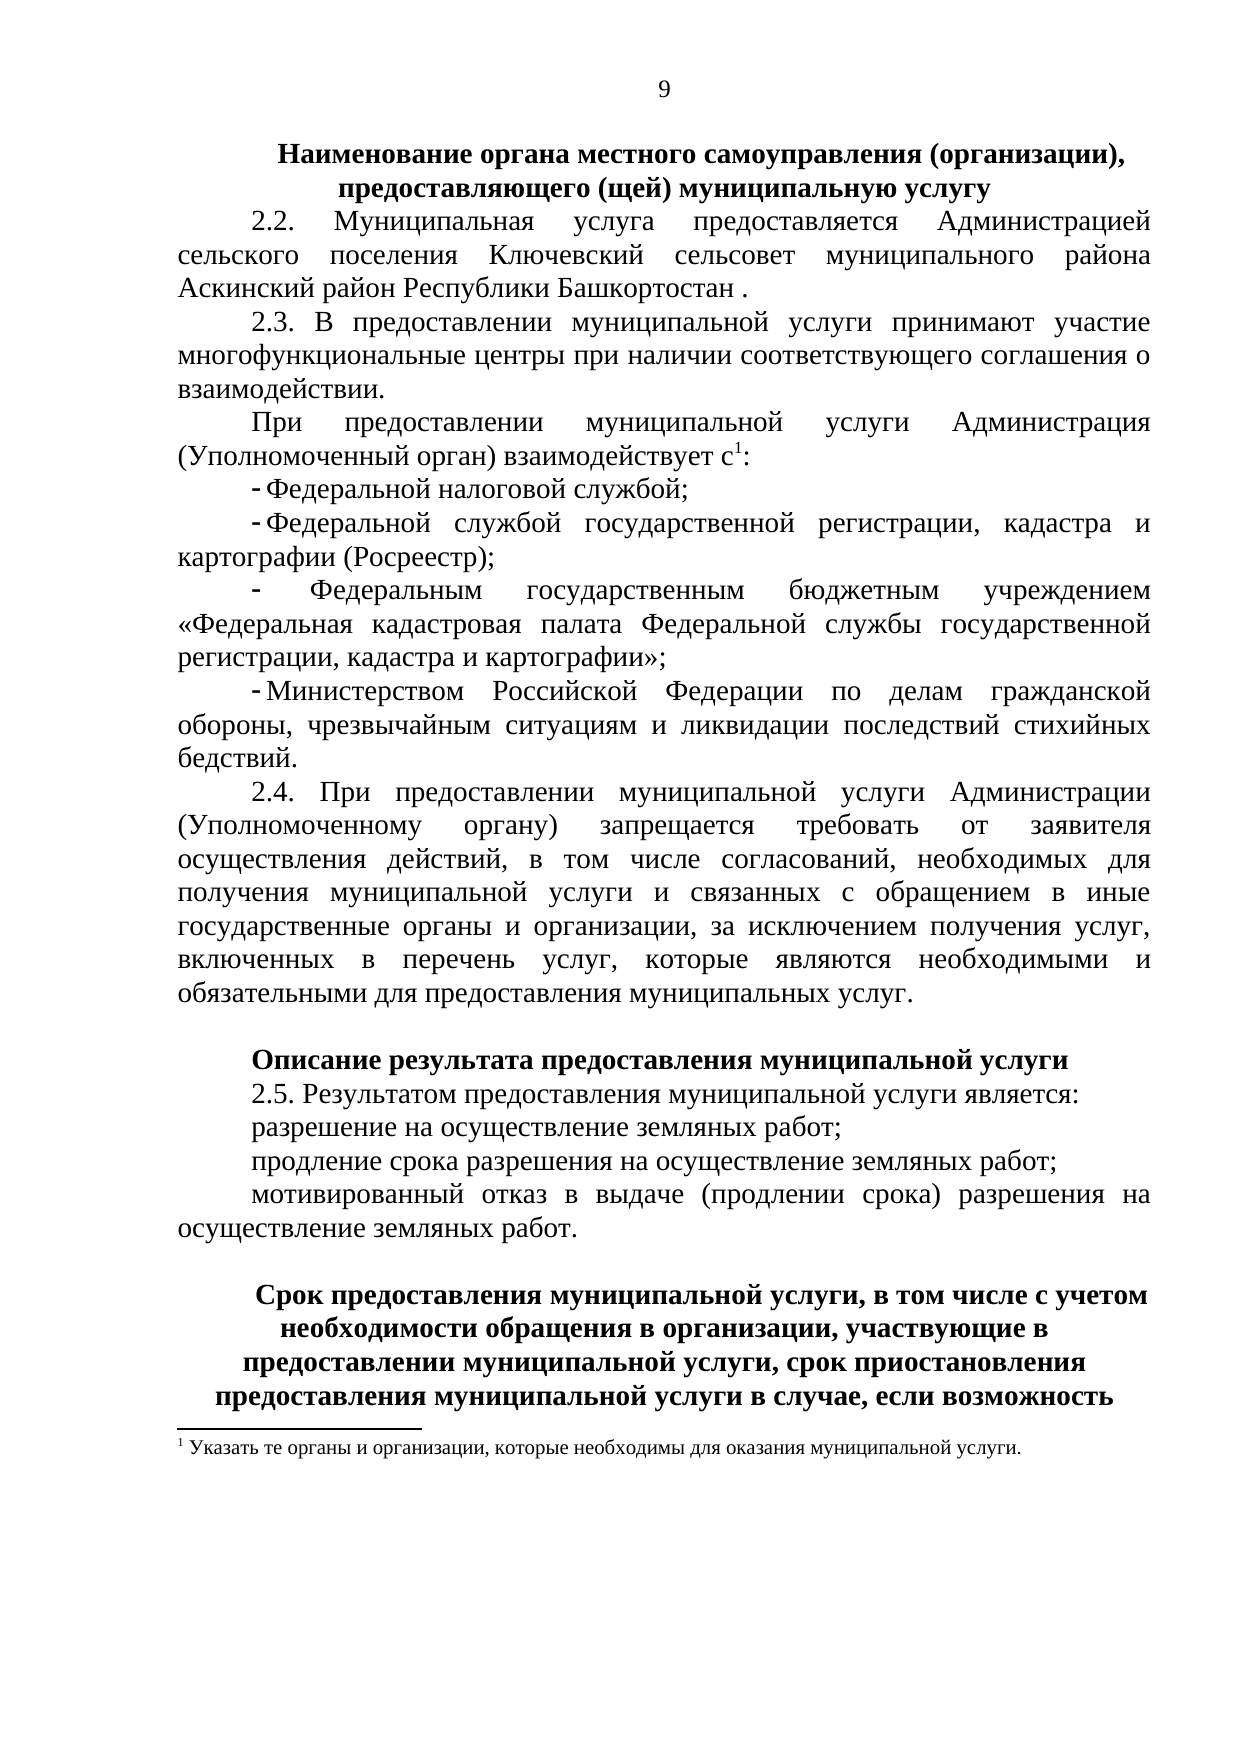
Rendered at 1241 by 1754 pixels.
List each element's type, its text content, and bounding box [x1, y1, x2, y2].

text 2.5. Результатом предоставления муниципальной услуги является: [177, 1076, 1152, 1109]
text При предоставлении муниципальной услуги Администрация (Уполномоченный орган) взаимодействует с: [177, 404, 1152, 472]
text Наименование органа местного самоуправления (организации), предоставляющего (щей) муниципальную услугу [177, 136, 1152, 203]
text 2.3. В предоставлении муниципальной услуги принимают участие многофункциональные центры при наличии соответствующего соглашения о взаимодействии. [177, 304, 1152, 404]
list Федеральной налоговой службой; [177, 472, 1152, 505]
text разрешение на осуществление земляных работ; [177, 1109, 1152, 1143]
list Федеральной службой государственной регистрации, кадастра и картографии (Росреестр); [177, 505, 1152, 572]
text продление срока разрешения на осуществление земляных работ; [177, 1143, 1152, 1176]
text 2.2. Муниципальная услуга предоставляется Администрацией сельского поселения Ключевский сельсовет муниципального района Аскинский район Республики Башкортостан . [177, 203, 1152, 304]
list Министерством Российской Федерации по делам гражданской обороны, чрезвычайным ситуациям и ликвидации последствий стихийных бедствий. [177, 673, 1152, 774]
text мотивированный отказ в выдаче (продлении срока) разрешения на осуществление земляных работ. [177, 1176, 1152, 1243]
list Федеральным государственным бюджетным учреждением «Федеральная кадастровая палата Федеральной службы государственной регистрации, кадастра и картографии»; [177, 572, 1152, 673]
text Описание результата предоставления муниципальной услуги [177, 1042, 1152, 1076]
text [177, 1277, 1152, 1411]
text 2.4. При предоставлении муниципальной услуги Администрации (Уполномоченному органу) запрещается требовать от заявителя осуществления действий, в том числе согласований, необходимых для получения муниципальной услуги и связанных с обращением в иные государственные органы и организации, за исключением получения услуг, включенных в перечень услуг, которые являются необходимыми и обязательными для предоставления муниципальных услуг. [177, 774, 1152, 1009]
